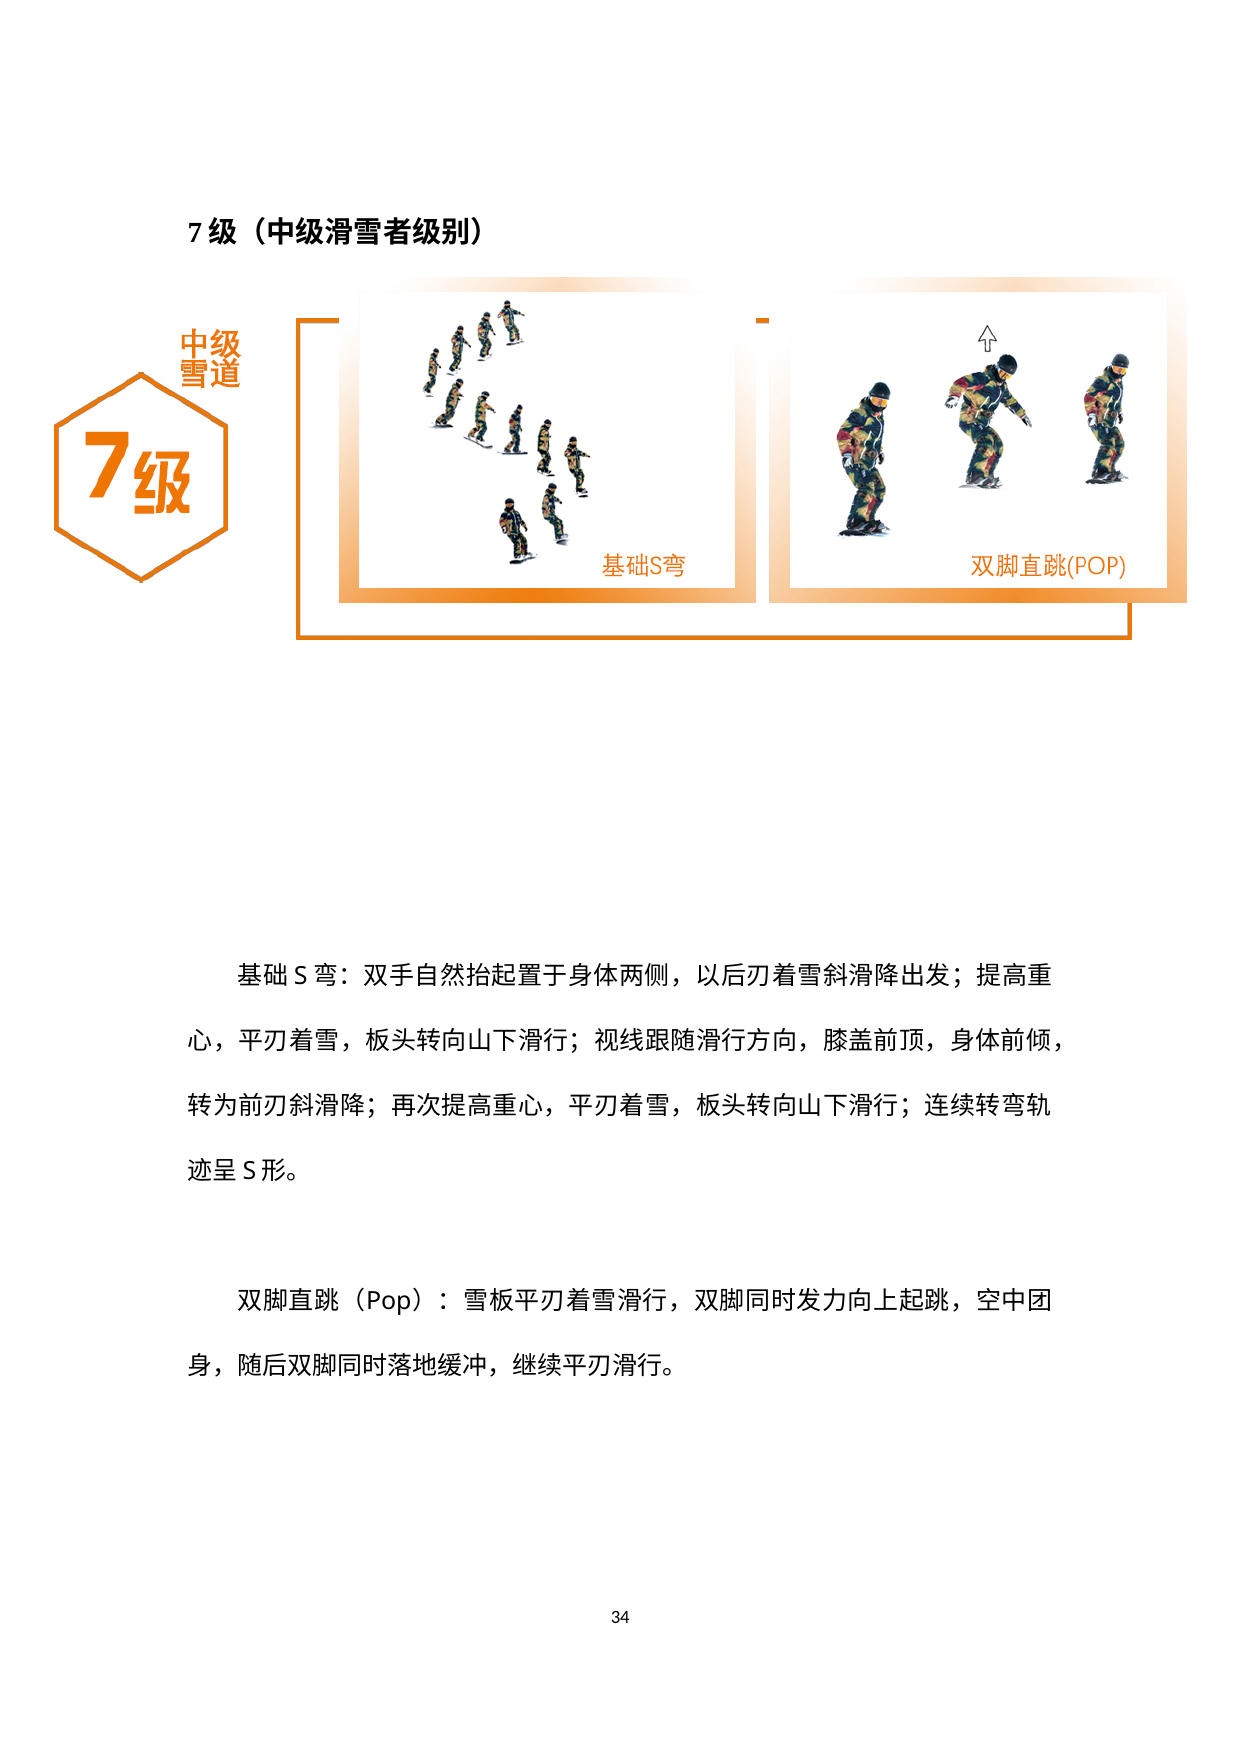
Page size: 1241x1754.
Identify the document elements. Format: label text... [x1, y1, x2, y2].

text 双脚直跳（Pop）：雪板平刃着雪滑行，双脚同时发力向上起跳，空中团身，随后双脚同时落地缓冲，继续平刃滑行。 [187, 1266, 1053, 1396]
text 7级（中级滑雪者级别） [187, 197, 1053, 262]
picture [41, 274, 1197, 642]
text 基础S弯：双手自然抬起置于身体两侧，以后刃着雪斜滑降出发；提高重心，平刃着雪，板头转向山下滑行；视线跟随滑行方向，膝盖前顶，身体前倾，转为前刃斜滑降；再次提高重心，平刃着雪，板头转向山下滑行；连续转弯轨迹呈S形。 [187, 941, 1053, 1201]
